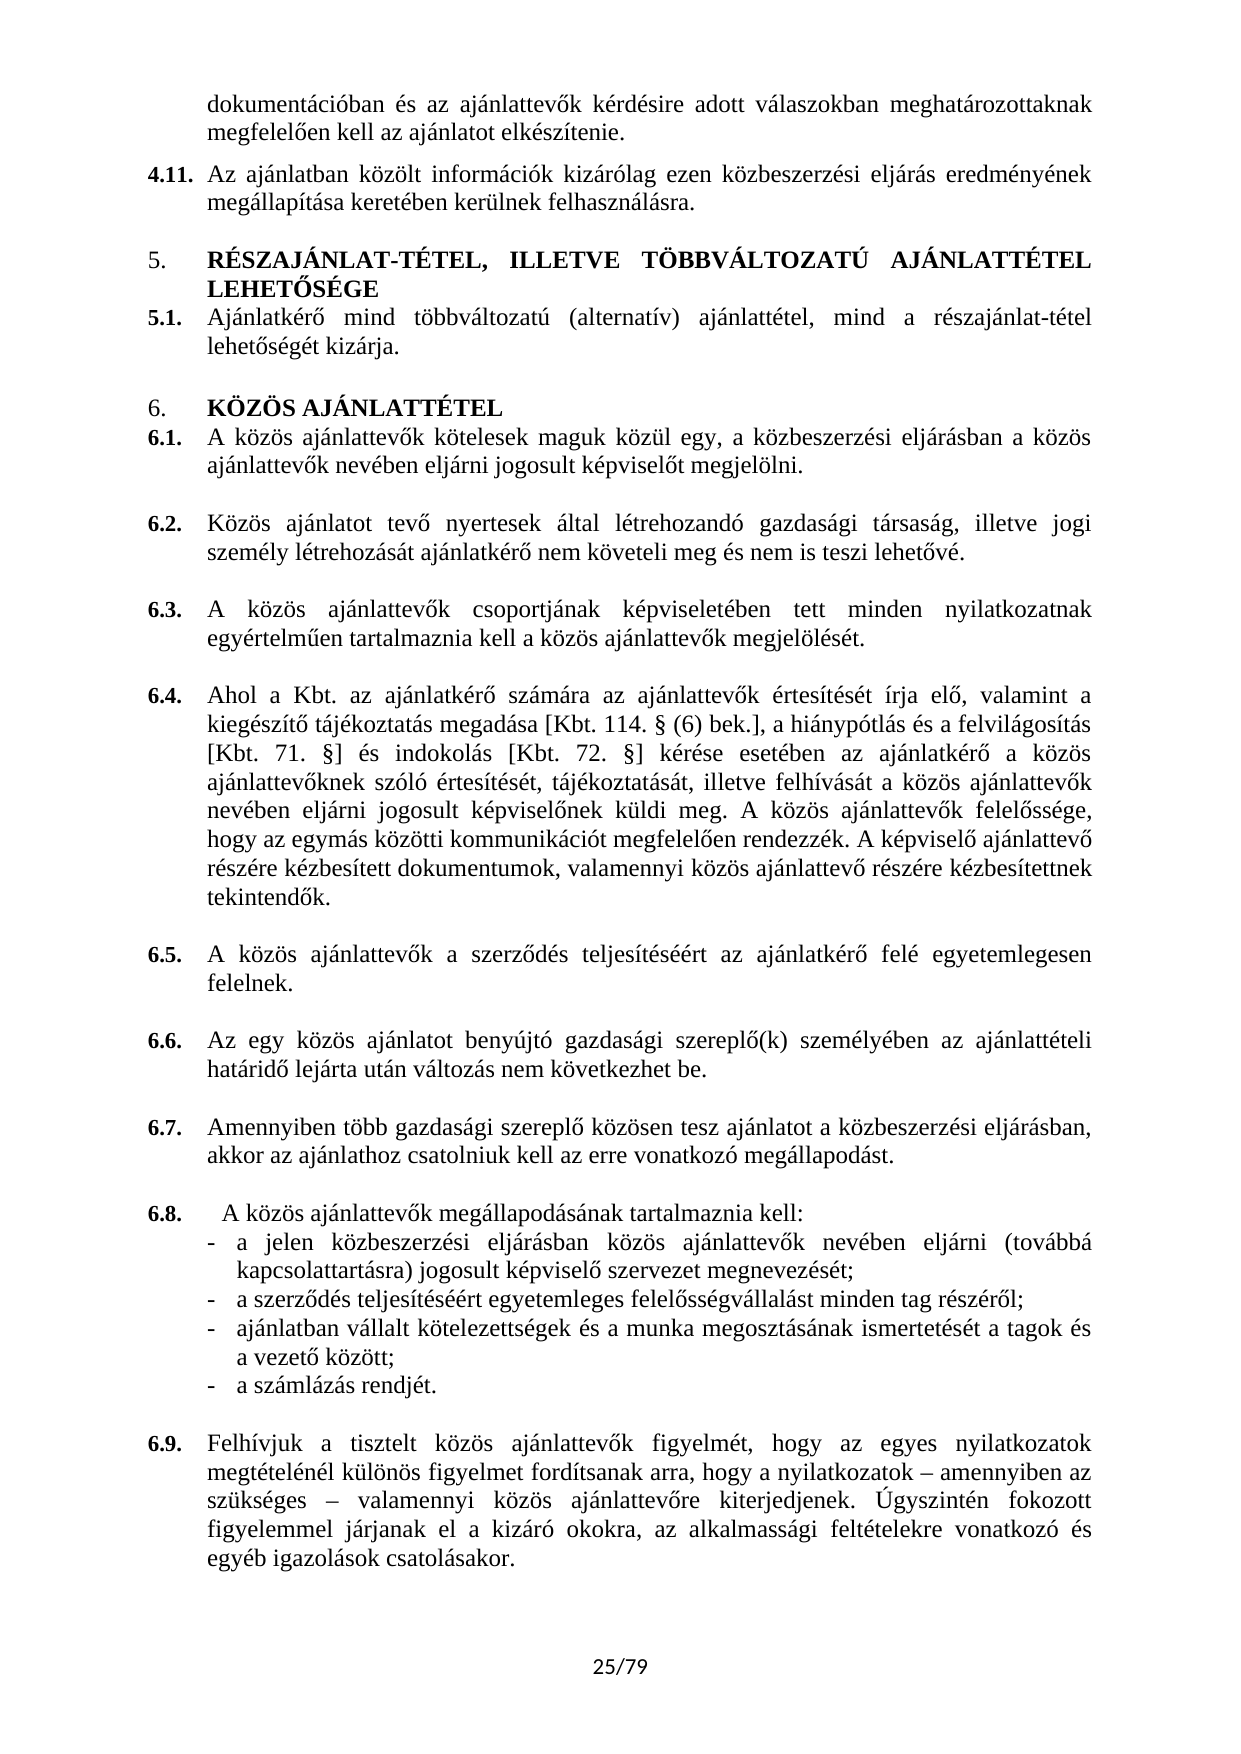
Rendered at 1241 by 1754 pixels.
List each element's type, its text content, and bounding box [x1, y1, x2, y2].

list Az ajánlatban közölt információk kizárólag ezen közbeszerzési eljárás eredményének megállapítása keretében kerülnek felhasználásra. [148, 159, 1092, 216]
list Ahol a Kbt. az ajánlatkérő számára az ajánlattevők értesítését írja elő, valamint a kiegészítő tájékoztatás megadása [Kbt. 114. § (6) bek.], a hiánypótlás és a felvilágosítás [Kbt. 71. §] és indokolás [Kbt. 72. §] kérése esetében az ajánlatkérő a közös ajánlattevőknek szóló értesítését, tájékoztatását, illetve felhívását a közös ajánlattevők nevében eljárni jogosult képviselőnek küldi meg. A közös ajánlattevők felelőssége, hogy az egymás közötti kommunikációt megfelelően rendezzék. A képviselő ajánlattevő részére kézbesített dokumentumok, valamennyi közös ajánlattevő részére kézbesítettnek tekintendők. [148, 680, 1092, 910]
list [148, 89, 1092, 146]
list ajánlatban vállalt kötelezettségek és a munka megosztásának ismertetését a tagok és a vezető között; [207, 1313, 1092, 1370]
list Közös ajánlatot tevő nyertesek által létrehozandó gazdasági társaság, illetve jogi személy létrehozását ajánlatkérő nem követeli meg és nem is teszi lehetővé. [148, 508, 1092, 565]
list Ajánlatkérő mind többváltozatú (alternatív) ajánlattétel, mind a részajánlat-tétel lehetőségét kizárja. [148, 302, 1092, 360]
list Felhívjuk a tisztelt közös ajánlattevők figyelmét, hogy az egyes nyilatkozatok megtételénél különös figyelmet fordítsanak arra, hogy a nyilatkozatok – amennyiben az szükséges – valamennyi közös ajánlattevőre kiterjedjenek. Úgyszintén fokozott figyelemmel járjanak el a kizáró okokra, az alkalmassági feltételekre vonatkozó és egyéb igazolások csatolásakor. [148, 1428, 1092, 1572]
list A közös ajánlattevők megállapodásának tartalmaznia kell: [148, 1198, 1092, 1227]
list Amennyiben több gazdasági szereplő közösen tesz ajánlatot a közbeszerzési eljárásban, akkor az ajánlathoz csatolniuk kell az erre vonatkozó megállapodást. [148, 1112, 1092, 1169]
list a szerződés teljesítéséért egyetemleges felelősségvállalást minden tag részéről; [207, 1284, 1092, 1313]
list a jelen közbeszerzési eljárásban közös ajánlattevők nevében eljárni (továbbá kapcsolattartásra) jogosult képviselő szervezet megnevezését; [207, 1227, 1092, 1284]
list Az egy közös ajánlatot benyújtó gazdasági szereplő(k) személyében az ajánlattételi határidő lejárta után változás nem következhet be. [148, 1025, 1092, 1083]
list A közös ajánlattevők kötelesek maguk közül egy, a közbeszerzési eljárásban a közös ajánlattevők nevében eljárni jogosult képviselőt megjelölni. [148, 422, 1092, 479]
list KÖZÖS AJÁNLATTÉTEL [148, 393, 1092, 422]
list A közös ajánlattevők a szerződés teljesítéséért az ajánlatkérő felé egyetemlegesen felelnek. [148, 939, 1092, 997]
list a számlázás rendjét. [207, 1370, 1092, 1399]
list részajánlat-tétel, illetve többváltozatú ajánlattétel lehetősége [148, 245, 1092, 302]
list A közös ajánlattevők csoportjának képviseletében tett minden nyilatkozatnak egyértelműen tartalmaznia kell a közös ajánlattevők megjelölését. [148, 594, 1092, 652]
